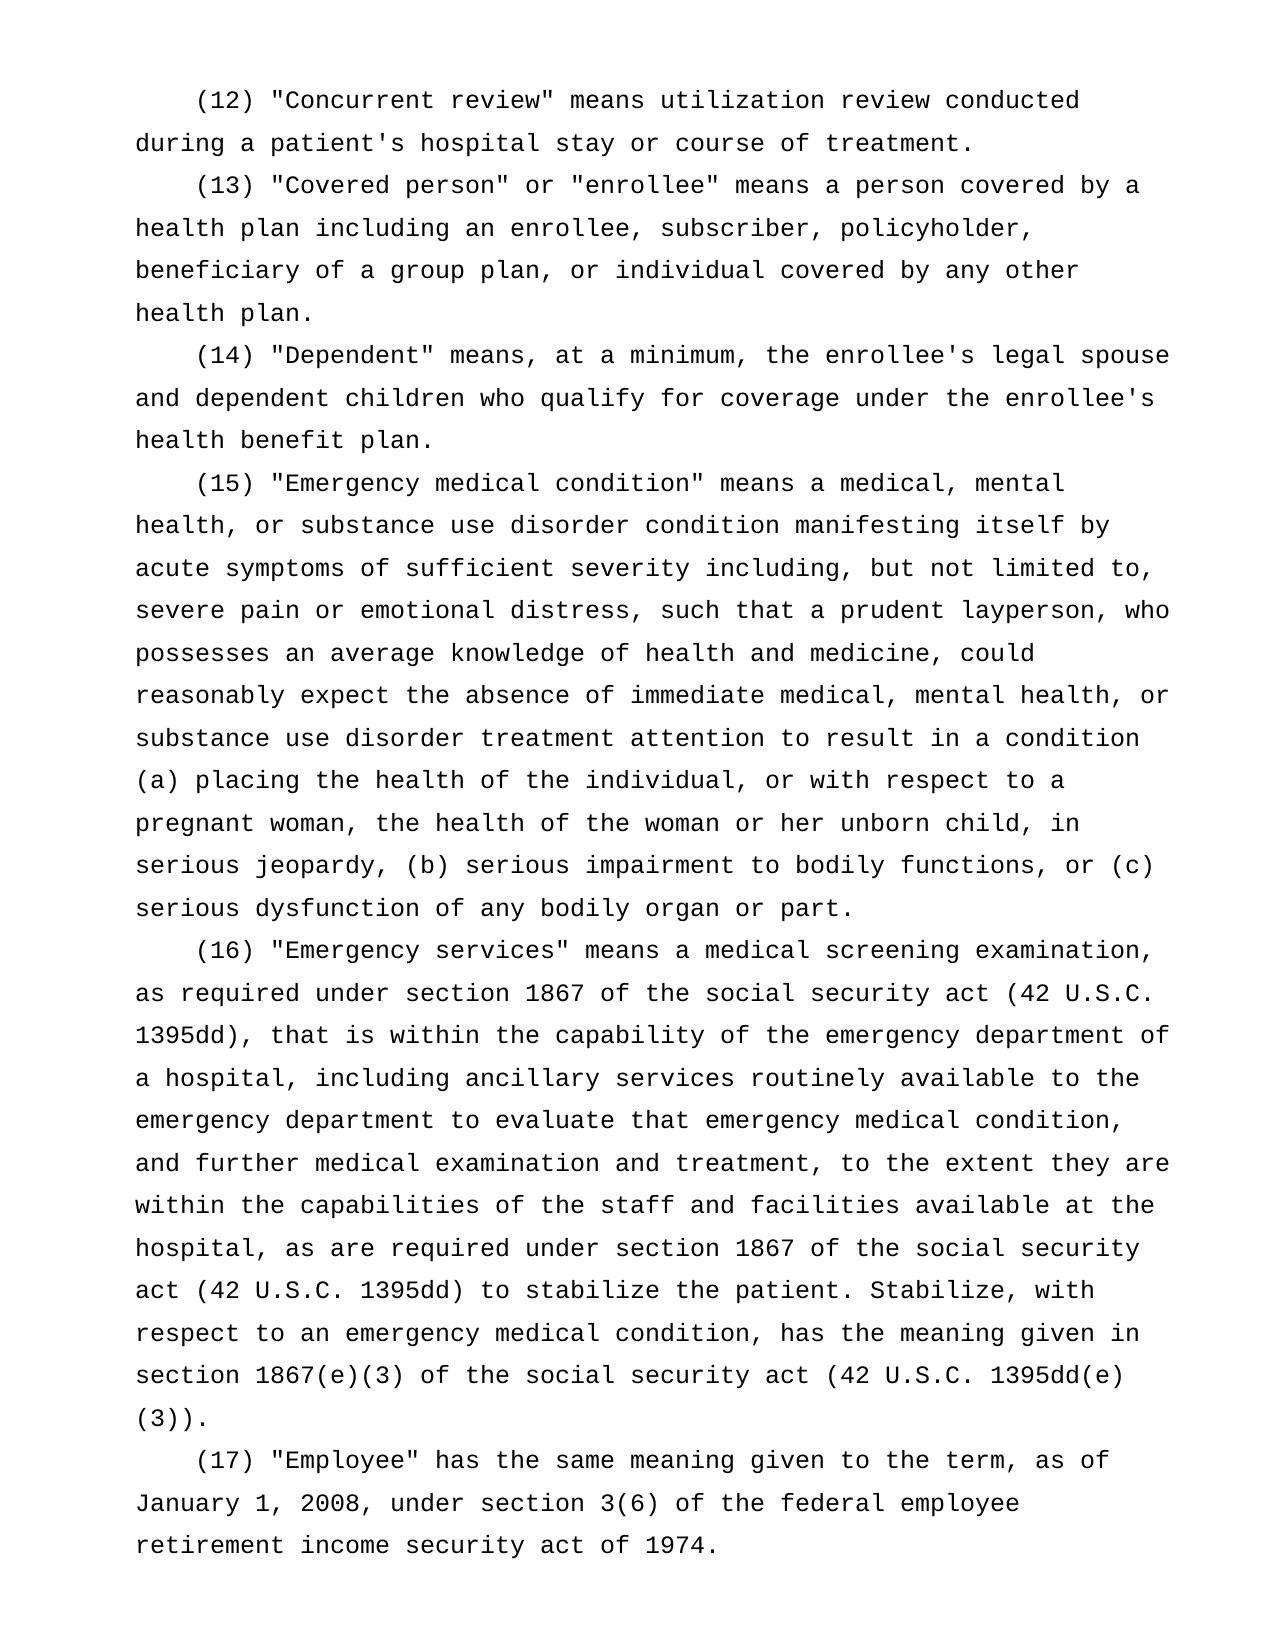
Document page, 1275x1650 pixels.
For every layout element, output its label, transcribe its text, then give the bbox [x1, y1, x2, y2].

text (13) "Covered person" or "enrollee" means a person covered by a health plan including an enrollee, subscriber, policyholder, beneficiary of a group plan, or individual covered by any other health plan. [135, 160, 1170, 330]
text (15) "Emergency medical condition" means a medical, mental health, or substance use disorder condition manifesting itself by acute symptoms of sufficient severity including, but not limited to, severe pain or emotional distress, such that a prudent layperson, who possesses an average knowledge of health and medicine, could reasonably expect the absence of immediate medical, mental health, or substance use disorder treatment attention to result in a condition (a) placing the health of the individual, or with respect to a pregnant woman, the health of the woman or her unborn child, in serious jeopardy, (b) serious impairment to bodily functions, or (c) serious dysfunction of any bodily organ or part. [135, 457, 1170, 925]
text (14) "Dependent" means, at a minimum, the enrollee's legal spouse and dependent children who qualify for coverage under the enrollee's health benefit plan. [135, 330, 1170, 457]
text (16) "Emergency services" means a medical screening examination, as required under section 1867 of the social security act (42 U.S.C. 1395dd), that is within the capability of the emergency department of a hospital, including ancillary services routinely available to the emergency department to evaluate that emergency medical condition, and further medical examination and treatment, to the extent they are within the capabilities of the staff and facilities available at the hospital, as are required under section 1867 of the social security act (42 U.S.C. 1395dd) to stabilize the patient. Stabilize, with respect to an emergency medical condition, has the meaning given in section 1867(e)(3) of the social security act (42 U.S.C. 1395dd(e)(3)). [135, 925, 1170, 1435]
text (12) "Concurrent review" means utilization review conducted during a patient's hospital stay or course of treatment. [135, 75, 1170, 160]
text (17) "Employee" has the same meaning given to the term, as of January 1, 2008, under section 3(6) of the federal employee retirement income security act of 1974. [135, 1435, 1170, 1562]
